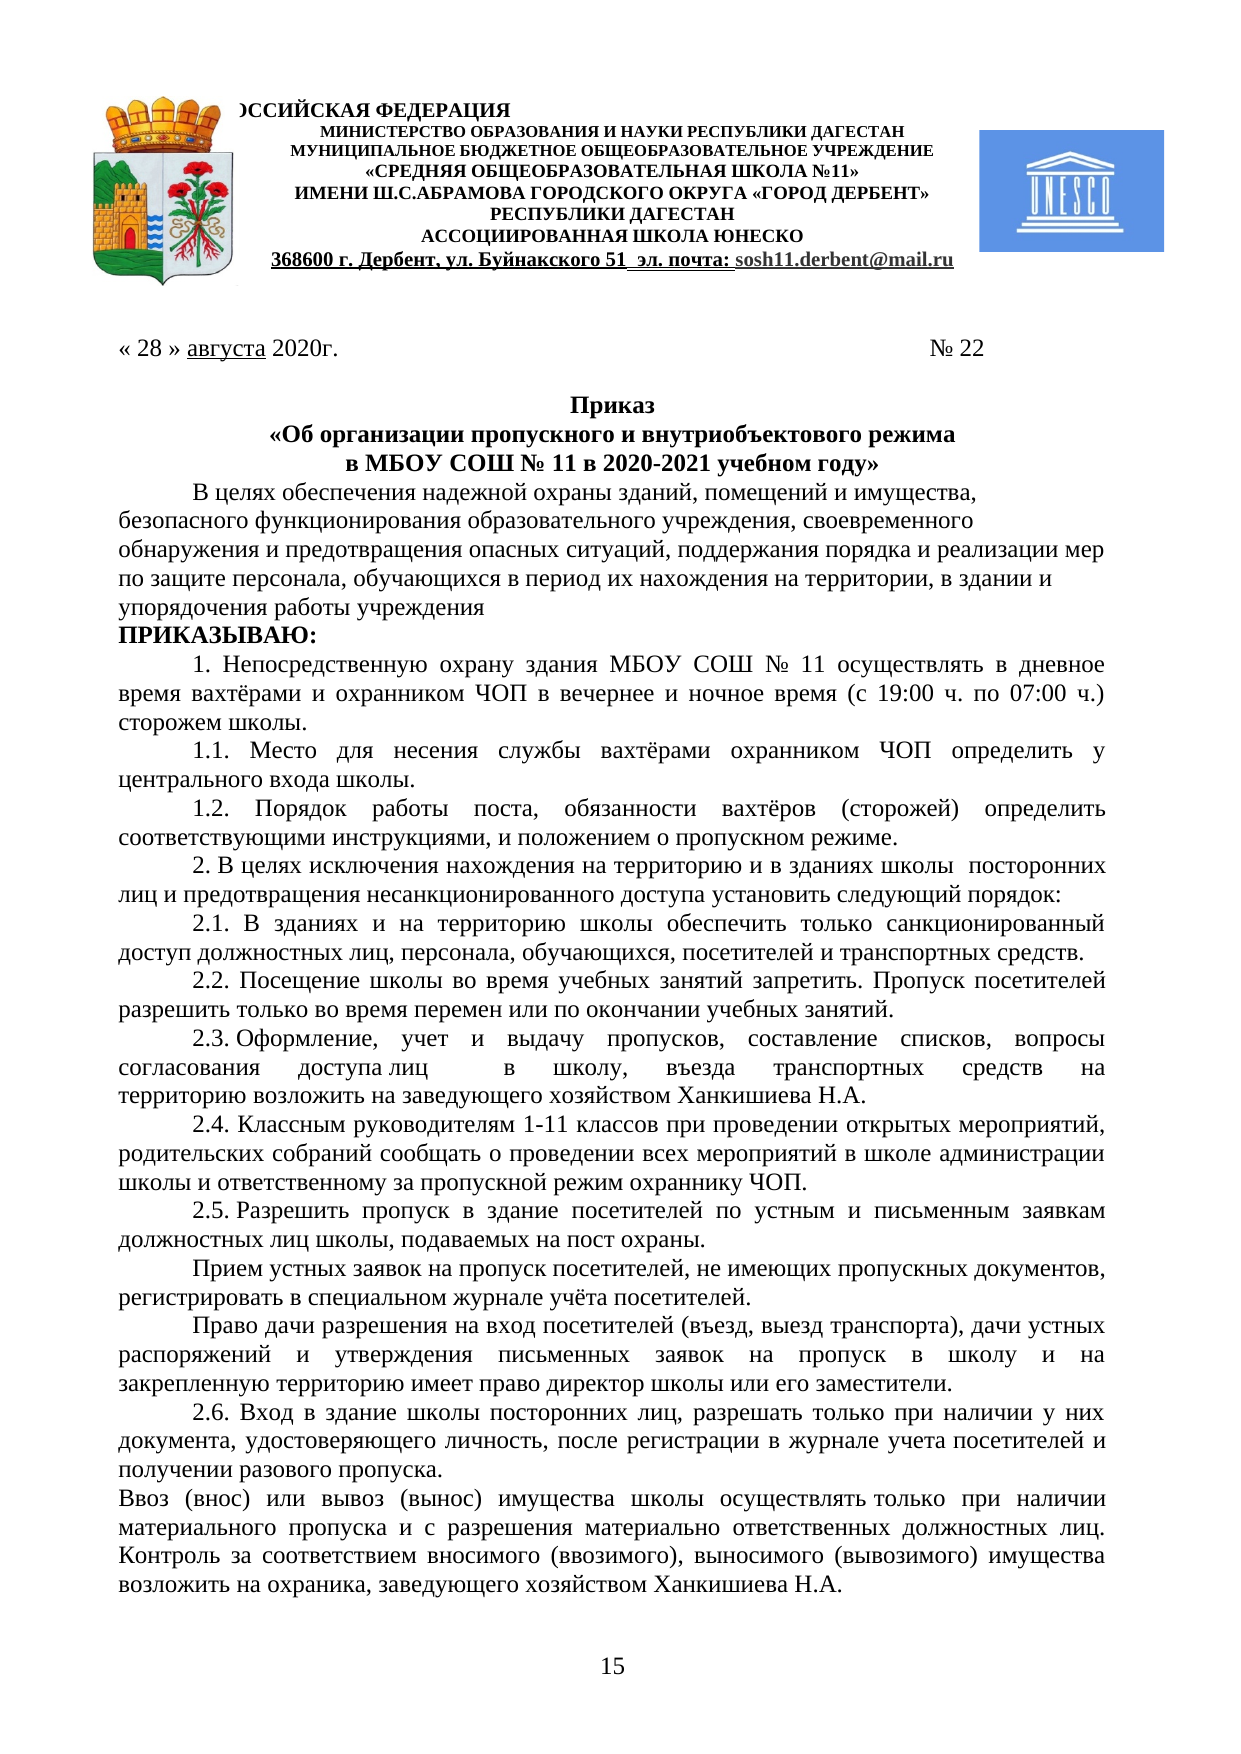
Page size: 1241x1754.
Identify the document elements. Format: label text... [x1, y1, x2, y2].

picture [979, 130, 1165, 252]
text АССОЦИИРОВАННАЯ ШКОЛА ЮНЕСКО [240, 225, 979, 246]
text « 28 » августа 2020г. № 22 [118, 333, 1106, 362]
text РОССИЙСКАЯ ФЕДЕРАЦИЯ [240, 98, 1106, 122]
text 1.2. Порядок работы поста, обязанности вахтёров (сторожей) определить соответствующими инструкциями, и положением о пропускном режиме. [118, 793, 1106, 850]
text 1.1. Место для несения службы вахтёрами охранником ЧОП определить у центрального входа школы. [118, 735, 1106, 793]
text 1. Непосредственную охрану здания МБОУ СОШ № 11 осуществлять в дневное время вахтёрами и охранником ЧОП в вечернее и ночное время (с 19:00 ч. по 07:00 ч.) сторожем школы. [118, 649, 1106, 735]
text 2.6. Вход в здание школы посторонних лиц, разрешать только при наличии у них документа, удостоверяющего личность, после регистрации в журнале учета посетителей и получении разового пропуска. [118, 1397, 1106, 1483]
text в МБОУ СОШ № 11 в 2020-2021 учебном году» [118, 448, 1106, 477]
text Ввоз (внос) или вывоз (вынос) имущества школы осуществлять только при наличии материального пропуска и с разрешения материально ответственных должностных лиц. Контроль за соответствием вносимого (ввозимого), выносимого (вывозимого) имущества возложить на охраника, заведующего хозяйством Ханкишиева Н.А. [118, 1483, 1106, 1598]
text ПРИКАЗЫВАЮ: [118, 620, 1106, 649]
text 2.1. В зданиях и на территорию школы обеспечить только санкционированный доступ должностных лиц, персонала, обучающихся, посетителей и транспортных средств. [118, 908, 1106, 965]
text В целях обеспечения надежной охраны зданий, помещений и имущества, безопасного функционирования образовательного учреждения, своевременного обнаружения и предотвращения опасных ситуаций, поддержания порядка и реализации мер по защите персонала, обучающихся в период их нахождения на территории, в здании и упорядочения работы учреждения [118, 477, 1106, 620]
text МУНИЦИПАЛЬНОЕ БЮДЖЕТНОЕ ОБЩЕОБРАЗОВАТЕЛЬНОЕ УЧРЕЖДЕНИЕ [240, 141, 979, 160]
text 2.5. Разрешить пропуск в здание посетителей по устным и письменным заявкам должностных лиц школы, подаваемых на пост охраны. [118, 1195, 1106, 1253]
text 2.3. Оформление, учет и выдачу пропусков, составление списков, вопросы согласования доступа лиц в школу, въезда транспортных средств на территорию возложить на заведующего хозяйством Ханкишиева Н.А. [118, 1023, 1106, 1109]
picture [91, 96, 240, 286]
text 2.2. Посещение школы во время учебных занятий запретить. Пропуск посетителей разрешить только во время перемен или по окончании учебных занятий. [118, 965, 1106, 1023]
text ИМЕНИ Ш.С.АБРАМОВА ГОРОДСКОГО ОКРУГА «ГОРОД ДЕРБЕНТ» [240, 182, 979, 203]
text 2.4. Классным руководителям 1-11 классов при проведении открытых мероприятий, родительских собраний сообщать о проведении всех мероприятий в школе администрации школы и ответственному за пропускной режим охраннику ЧОП. [118, 1109, 1106, 1195]
text «Об организации пропускного и внутриобъектового режима [118, 419, 1106, 448]
text РЕСПУБЛИКИ ДАГЕСТАН [240, 203, 979, 225]
text Право дачи разрешения на вход посетителей (въезд, выезд транспорта), дачи устных распоряжений и утверждения письменных заявок на пропуск в школу и на закрепленную территорию имеет право директор школы или его заместители. [118, 1310, 1106, 1397]
text Приказ [118, 390, 1106, 419]
text . Дербент, ул. Буйнакского 51 эл. почта: sosh11.derbent@mail.ru [240, 246, 1106, 271]
text Прием устных заявок на пропуск посетителей, не имеющих пропускных документов, регистрировать в специальном журнале учёта посетителей. [118, 1253, 1106, 1310]
text «СРЕДНЯЯ ОБЩЕОБРАЗОВАТЕЛЬНАЯ ШКОЛА №11» [240, 160, 979, 182]
text 2. В целях исключения нахождения на территорию и в зданиях школы посторонних лиц и предотвращения несанкционированного доступа установить следующий порядок: [118, 850, 1106, 908]
text МИНИСТЕРСТВО ОБРАЗОВАНИЯ И НАУКИ РЕСПУБЛИКИ ДАГЕСТАН [240, 122, 1106, 141]
